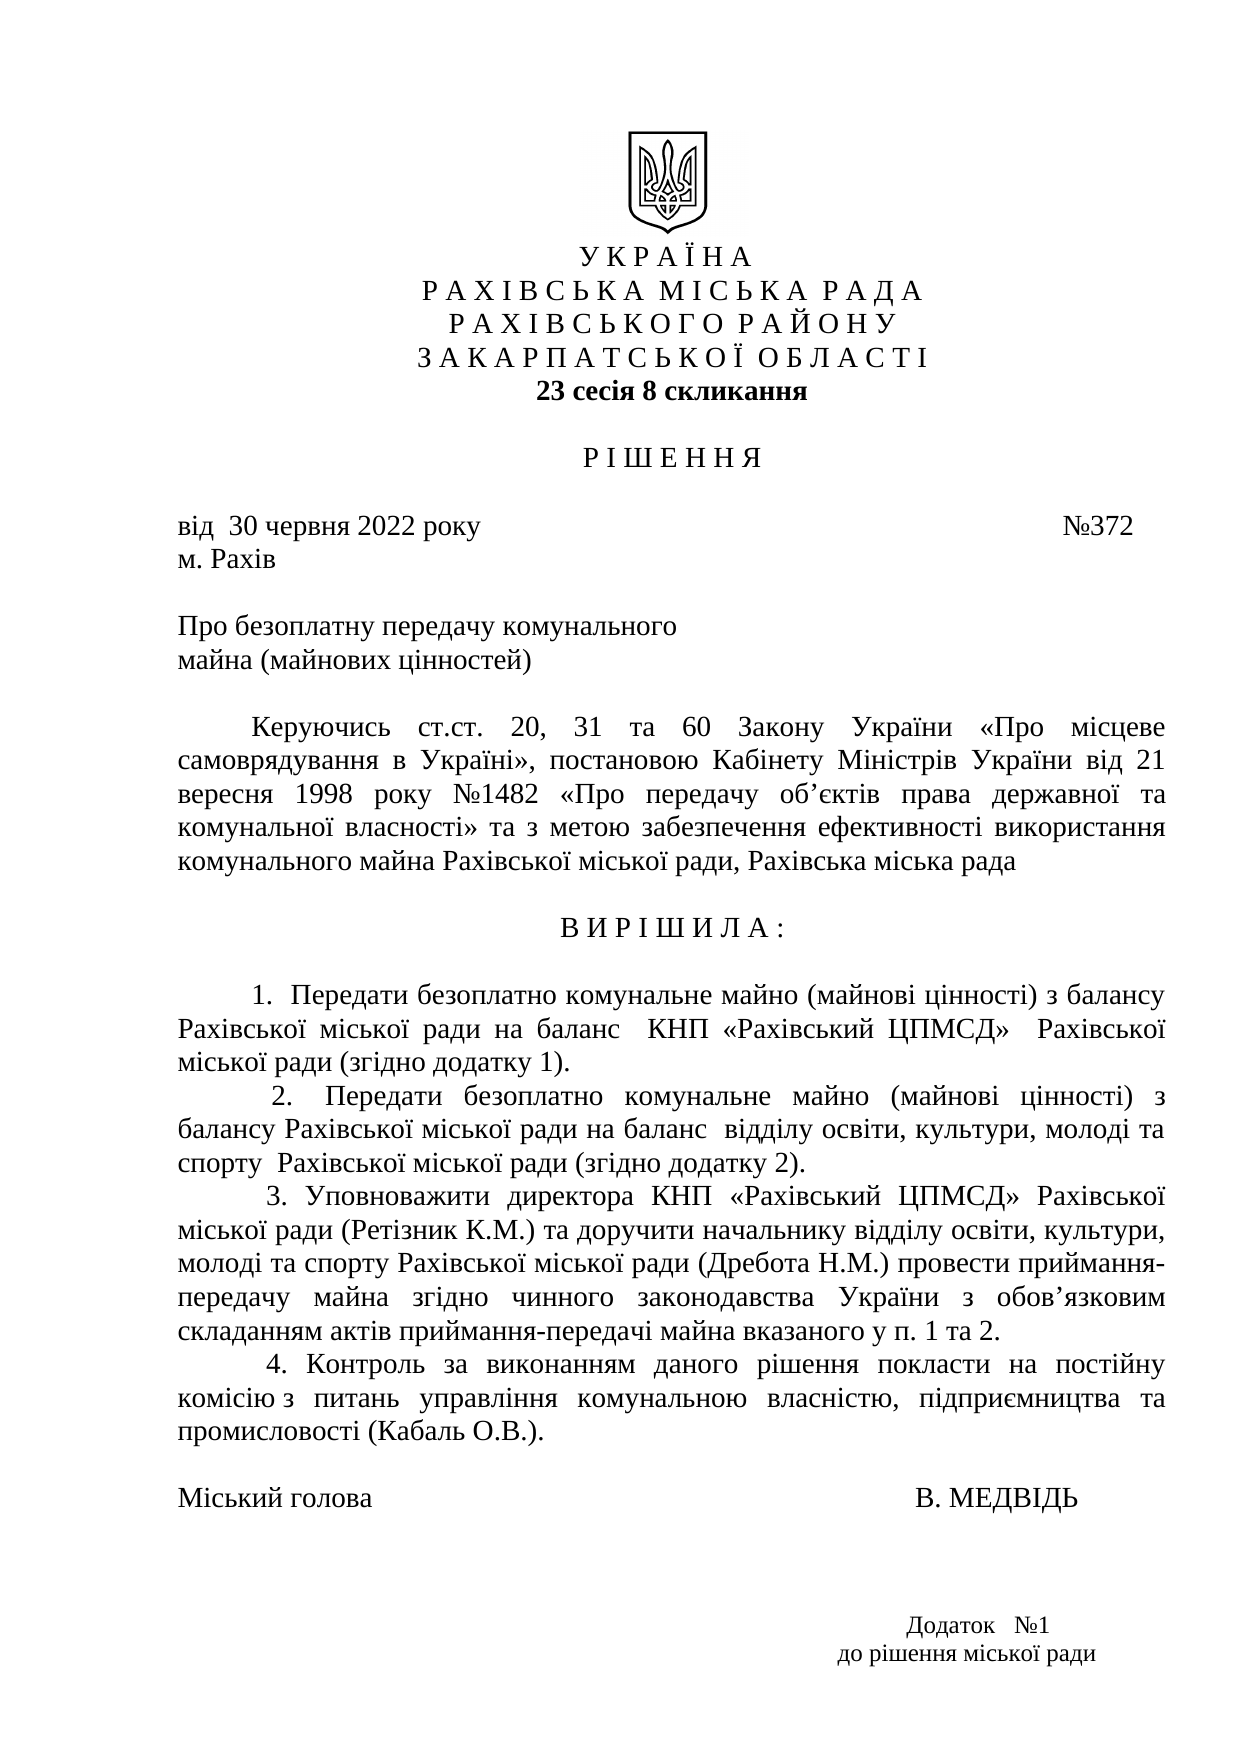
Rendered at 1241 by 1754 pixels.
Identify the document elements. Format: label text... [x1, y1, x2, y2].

text В И Р І Ш И Л А : [177, 910, 1167, 944]
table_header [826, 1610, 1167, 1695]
text Міський голова В. МЕДВІДЬ [177, 1480, 1167, 1514]
text від 30 червня 2022 року №372 [177, 508, 1167, 541]
text З А К А Р П А Т С Ь К О Ї О Б Л А С Т І [177, 340, 1167, 373]
text Про безоплатну передачу комунального [177, 608, 1167, 642]
text Керуючись ст.ст. 20, 31 та 60 Закону України «Про місцеве самоврядування в Україні», постановою Кабінету Міністрів України від 21 вересня 1998 року №1482 «Про передачу об’єктів права державної та комунальної власності» та з метою забезпечення ефективності використання комунального майна Рахівської міської ради, Рахівська міська рада [177, 709, 1167, 877]
text 23 сесія 8 скликання [177, 373, 1167, 407]
text 3. Уповноважити директора КНП «Рахівський ЦПМСД» Рахівської міської ради (Ретізник К.М.) та доручити начальнику відділу освіти, культури, молоді та спорту Рахівської міської ради (Дребота Н.М.) провести приймання-передачу майна згідно чинного законодавства України з обов’язковим складанням актів приймання-передачі майна вказаного у п. 1 та 2. [177, 1178, 1167, 1346]
text 2. Передати безоплатно комунальне майно (майнові цінності) з балансу Рахівської міської ради на баланс відділу освіти, культури, молоді та спорту Рахівської міської ради (згідно додатку 2). [177, 1078, 1167, 1178]
text м. Рахів [177, 541, 1167, 575]
text У К Р А Ї Н А [177, 193, 1167, 273]
text 4. Контроль за виконанням даного рішення покласти на постійну комісію з питань управління комунальною власністю, підприємництва та промисловості (Кабаль О.В.). [177, 1346, 1167, 1447]
text 1. Передати безоплатно комунальне майно (майнові цінності) з балансу Рахівської міської ради на баланс КНП «Рахівський ЦПМСД» Рахівської міської ради (згідно додатку 1). [177, 977, 1167, 1078]
text Р І Ш Е Н Н Я [177, 441, 1167, 474]
text Р А Х І В С Ь К О Г О Р А Й О Н У [177, 306, 1167, 340]
text майна (майнових цінностей) [177, 642, 1167, 675]
text Р А Х І В С Ь К А М І С Ь К А Р А Д А [177, 273, 1167, 306]
